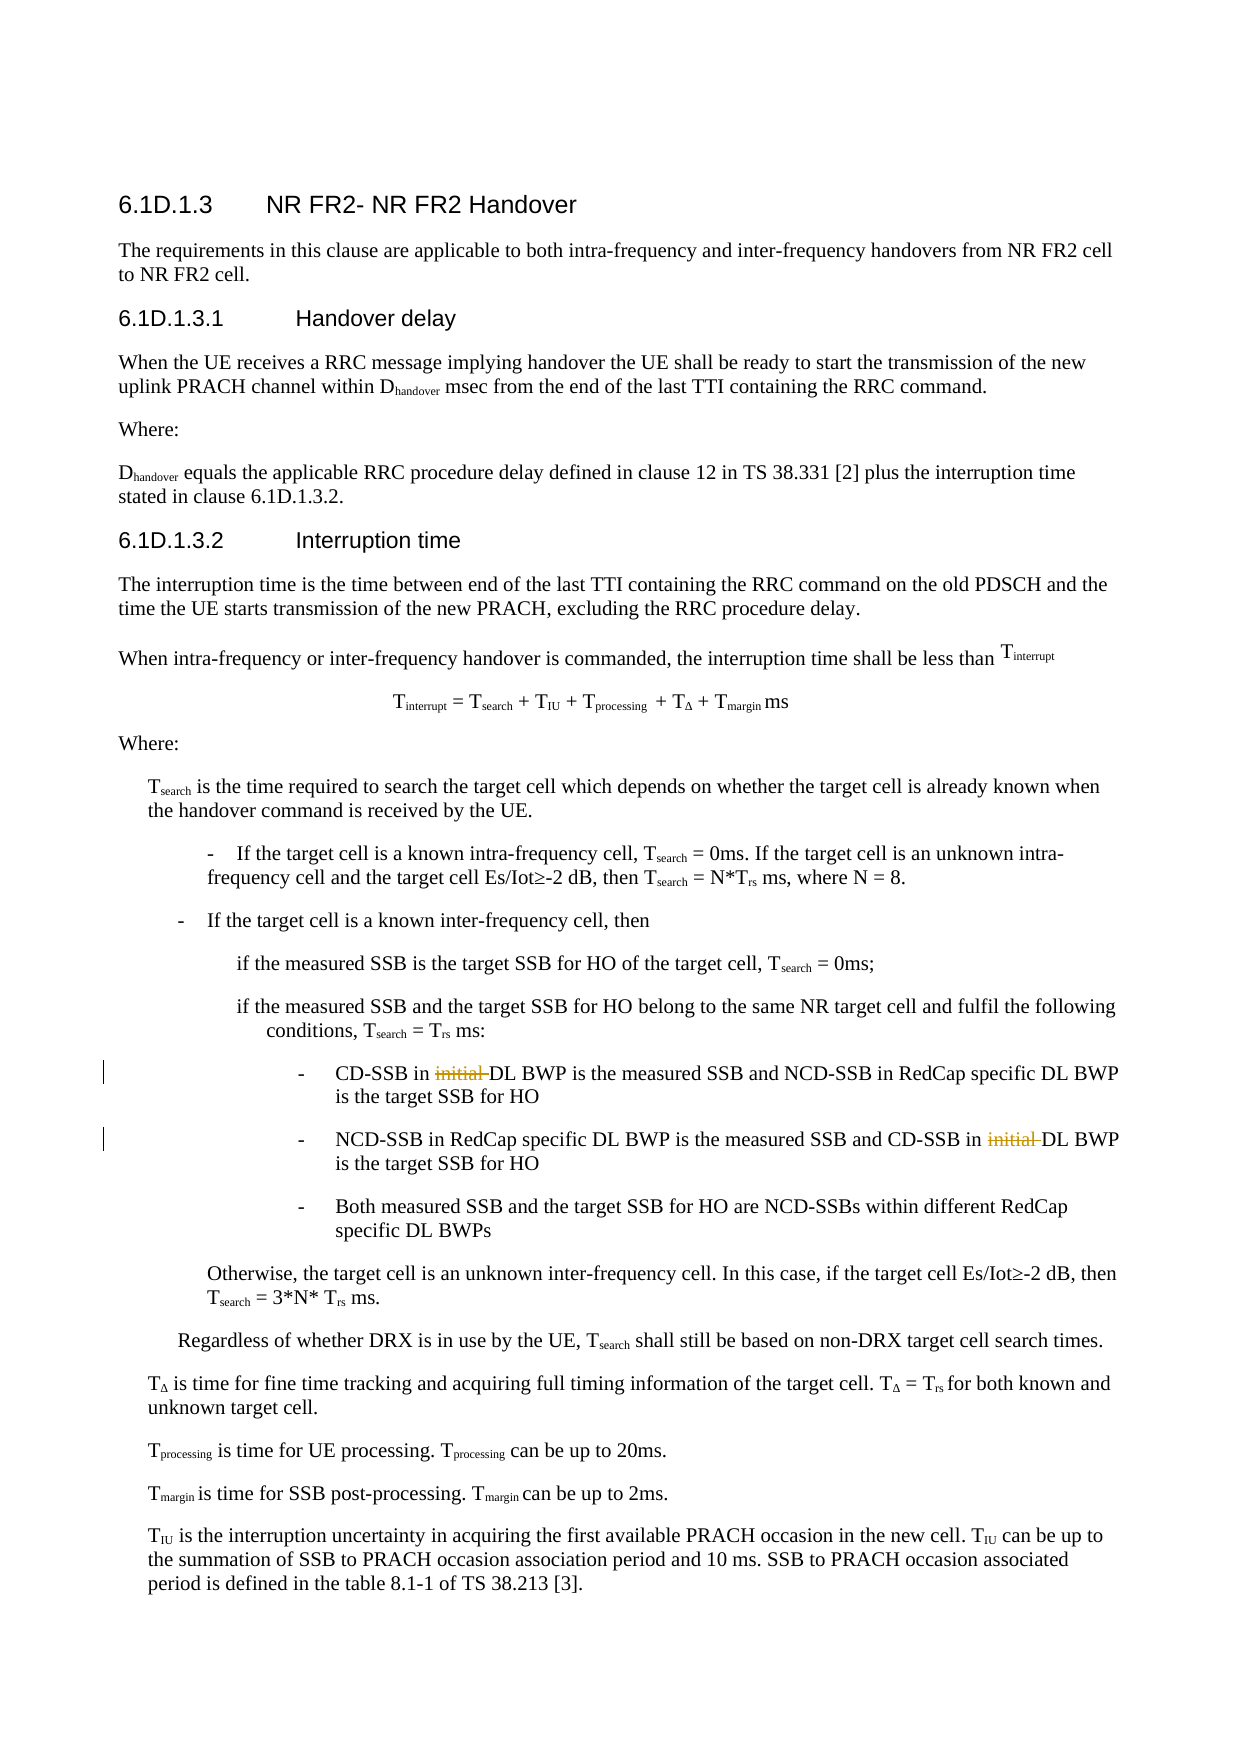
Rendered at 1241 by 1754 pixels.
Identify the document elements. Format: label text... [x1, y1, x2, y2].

text Otherwise, the target cell is an unknown inter-frequency cell. In this case, if the target cell Es/Iot≥-2 dB, then Tsearch = 3*N* Trs ms. [207, 1261, 1122, 1309]
text The requirements in this clause are applicable to both intra-frequency and inter-frequency handovers from NR FR2 cell to NR FR2 cell. [118, 238, 1122, 286]
text Tprocessing is time for UE processing. Tprocessing can be up to 20ms. [148, 1438, 1122, 1462]
text TIU is the interruption uncertainty in acquiring the first available PRACH occasion in the new cell. TIU can be up to the summation of SSB to PRACH occasion association period and 10 ms. SSB to PRACH occasion associated period is defined in the table 8.1-1 of TS 38.213 [3]. [148, 1523, 1122, 1595]
text - If the target cell is a known intra-frequency cell, Tsearch = 0ms. If the target cell is an unknown intra-frequency cell and the target cell Es/Iot≥-2 dB, then Tsearch = N*Trs ms, where N = 8. [207, 841, 1122, 889]
text When intra-frequency or inter-frequency handover is commanded, the interruption time shall be less than Tinterrupt [118, 638, 1122, 670]
text When the UE receives a RRC message implying handover the UE shall be ready to start the transmission of the new uplink PRACH channel within Dhandover msec from the end of the last TTI containing the RRC command. [118, 350, 1122, 398]
text Where: [118, 417, 1122, 441]
subtitle 6.1D.1.3.1 Handover delay [118, 305, 1122, 331]
text The interruption time is the time between end of the last TTI containing the RRC command on the old PDSCH and the time the UE starts transmission of the new PRACH, excluding the RRC procedure delay. [118, 572, 1122, 620]
list Both measured SSB and the target SSB for HO are NCD-SSBs within different RedCap specific DL BWPs [298, 1194, 1122, 1242]
text Dhandover equals the applicable RRC procedure delay defined in clause 12 in TS 38.331 [2] plus the interruption time stated in clause 6.1D.1.3.2. [118, 460, 1122, 508]
text if the measured SSB is the target SSB for HO of the target cell, Tsearch = 0ms; [236, 951, 1122, 975]
text - If the target cell is a known inter-frequency cell, then [177, 908, 1122, 932]
text Regardless of whether DRX is in use by the UE, Tsearch shall still be based on non-DRX target cell search times. [177, 1328, 1122, 1352]
text T∆ is time for fine time tracking and acquiring full timing information of the target cell. T∆ = Trs for both known and unknown target cell. [148, 1371, 1122, 1419]
subtitle 6.1D.1.3.2 Interruption time [118, 527, 1122, 553]
text Tsearch is the time required to search the target cell which depends on whether the target cell is already known when the handover command is received by the UE. [148, 774, 1122, 822]
subtitle 6.1D.1.3 NR FR2- NR FR2 Handover [118, 191, 1122, 219]
list CD-SSB in DL BWP is the measured SSB and NCD-SSB in RedCap specific DL BWP is the target SSB for HO [298, 1060, 1122, 1108]
text Tinterrupt = Tsearch + TIU + Tprocessing + T∆ + Tmargin ms [118, 688, 1122, 713]
text Where: [118, 731, 1122, 755]
text Tmargin is time for SSB post-processing. Tmargin can be up to 2ms. [148, 1480, 1122, 1504]
list NCD-SSB in RedCap specific DL BWP is the measured SSB and CD-SSB in DL BWP is the target SSB for HO [298, 1127, 1122, 1175]
text if the measured SSB and the target SSB for HO belong to the same NR target cell and fulfil the following conditions, Tsearch = Trs ms: [236, 993, 1122, 1042]
